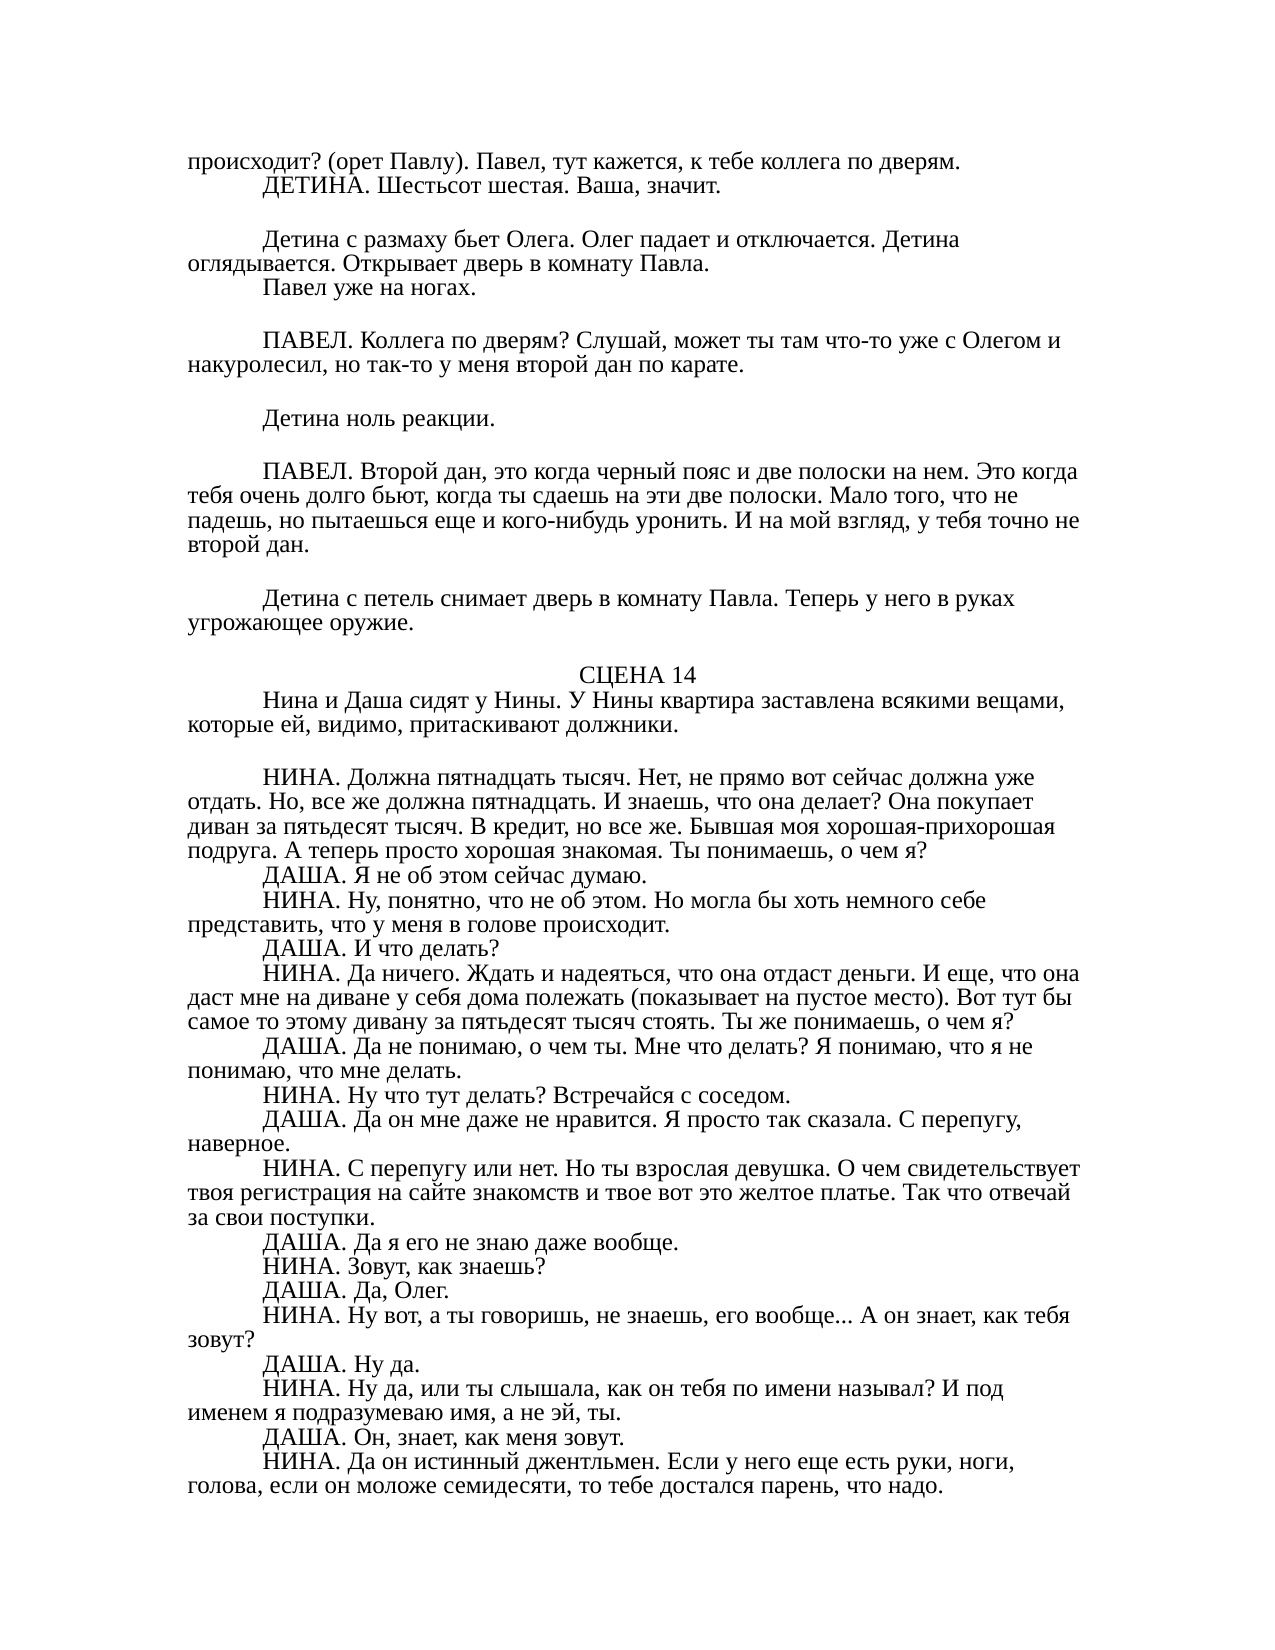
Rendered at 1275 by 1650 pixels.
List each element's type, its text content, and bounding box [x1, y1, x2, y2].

text Нина и Даша сидят у Нины. У Нины квартира заставлена всякими вещами, которые ей, видимо, притаскивают должники. [187, 689, 1087, 738]
text НИНА. С перепугу или нет. Но ты взрослая девушка. О чем свидетельствует твоя регистрация на сайте знакомств и твое вот это желтое платье. Так что отвечай за свои поступки. [187, 1157, 1087, 1231]
text Детина с размаху бьет Олега. Олег падает и отключается. Детина оглядывается. Открывает дверь в комнату Павла. [187, 227, 1087, 276]
text СЦЕНА 14 [187, 664, 1087, 689]
text ДАША. И что делать? [187, 937, 1087, 962]
text НИНА. Ну да, или ты слышала, как он тебя по имени называл? И под именем я подразумеваю имя, а не эй, ты. [187, 1377, 1087, 1426]
text ДАША. Ну да. [187, 1352, 1087, 1377]
text НИНА. Должна пятнадцать тысяч. Нет, не прямо вот сейчас должна уже отдать. Но, все же должна пятнадцать. И знаешь, что она делает? Она покупает диван за пятьдесят тысяч. В кредит, но все же. Бывшая моя хорошая-прихорошая подруга. А теперь просто хорошая знакомая. Ты понимаешь, о чем я? [187, 766, 1087, 864]
text НИНА. Ну вот, а ты говоришь, не знаешь, его вообще... А он знает, как тебя зовут? [187, 1304, 1087, 1352]
text НИНА. Ну что тут делать? Встречайся с соседом. [187, 1084, 1087, 1108]
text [187, 150, 1087, 174]
text Детина ноль реакции. [187, 407, 1087, 431]
text НИНА. Ну, понятно, что не об этом. Но могла бы хоть немного себе представить, что у меня в голове происходит. [187, 888, 1087, 937]
text ПАВЕЛ. Второй дан, это когда черный пояс и две полоски на нем. Это когда тебя очень долго бьют, когда ты сдаешь на эти две полоски. Мало того, что не падешь, но пытаешься еще и кого-нибудь уронить. И на мой взгляд, у тебя точно не второй дан. [187, 460, 1087, 558]
text ПАВЕЛ. Коллега по дверям? Слушай, может ты там что-то уже с Олегом и накуролесил, но так-то у меня второй дан по карате. [187, 329, 1087, 378]
text Павел уже на ногах. [187, 276, 1087, 301]
text ДЕТИНА. Шестьсот шестая. Ваша, значит. [187, 174, 1087, 199]
text ДАША. Да не понимаю, о чем ты. Мне что делать? Я понимаю, что я не понимаю, что мне делать. [187, 1035, 1087, 1084]
text НИНА. Да он истинный джентльмен. Если у него еще есть руки, ноги, голова, если он моложе семидесяти, то тебе достался парень, что надо. [187, 1450, 1087, 1499]
text ДАША. Да, Олег. [187, 1279, 1087, 1304]
text НИНА. Да ничего. Ждать и надеяться, что она отдаст деньги. И еще, что она даст мне на диване у себя дома полежать (показывает на пустое место). Вот тут бы самое то этому дивану за пятьдесят тысяч стоять. Ты же понимаешь, о чем я? [187, 962, 1087, 1035]
text ДАША. Да я его не знаю даже вообще. [187, 1231, 1087, 1255]
text ДАША. Я не об этом сейчас думаю. [187, 864, 1087, 888]
text ДАША. Он, знает, как меня зовут. [187, 1426, 1087, 1450]
text Детина с петель снимает дверь в комнату Павла. Теперь у него в руках угрожающее оружие. [187, 587, 1087, 636]
text ДАША. Да он мне даже не нравится. Я просто так сказала. С перепугу, наверное. [187, 1108, 1087, 1157]
text НИНА. Зовут, как знаешь? [187, 1255, 1087, 1279]
